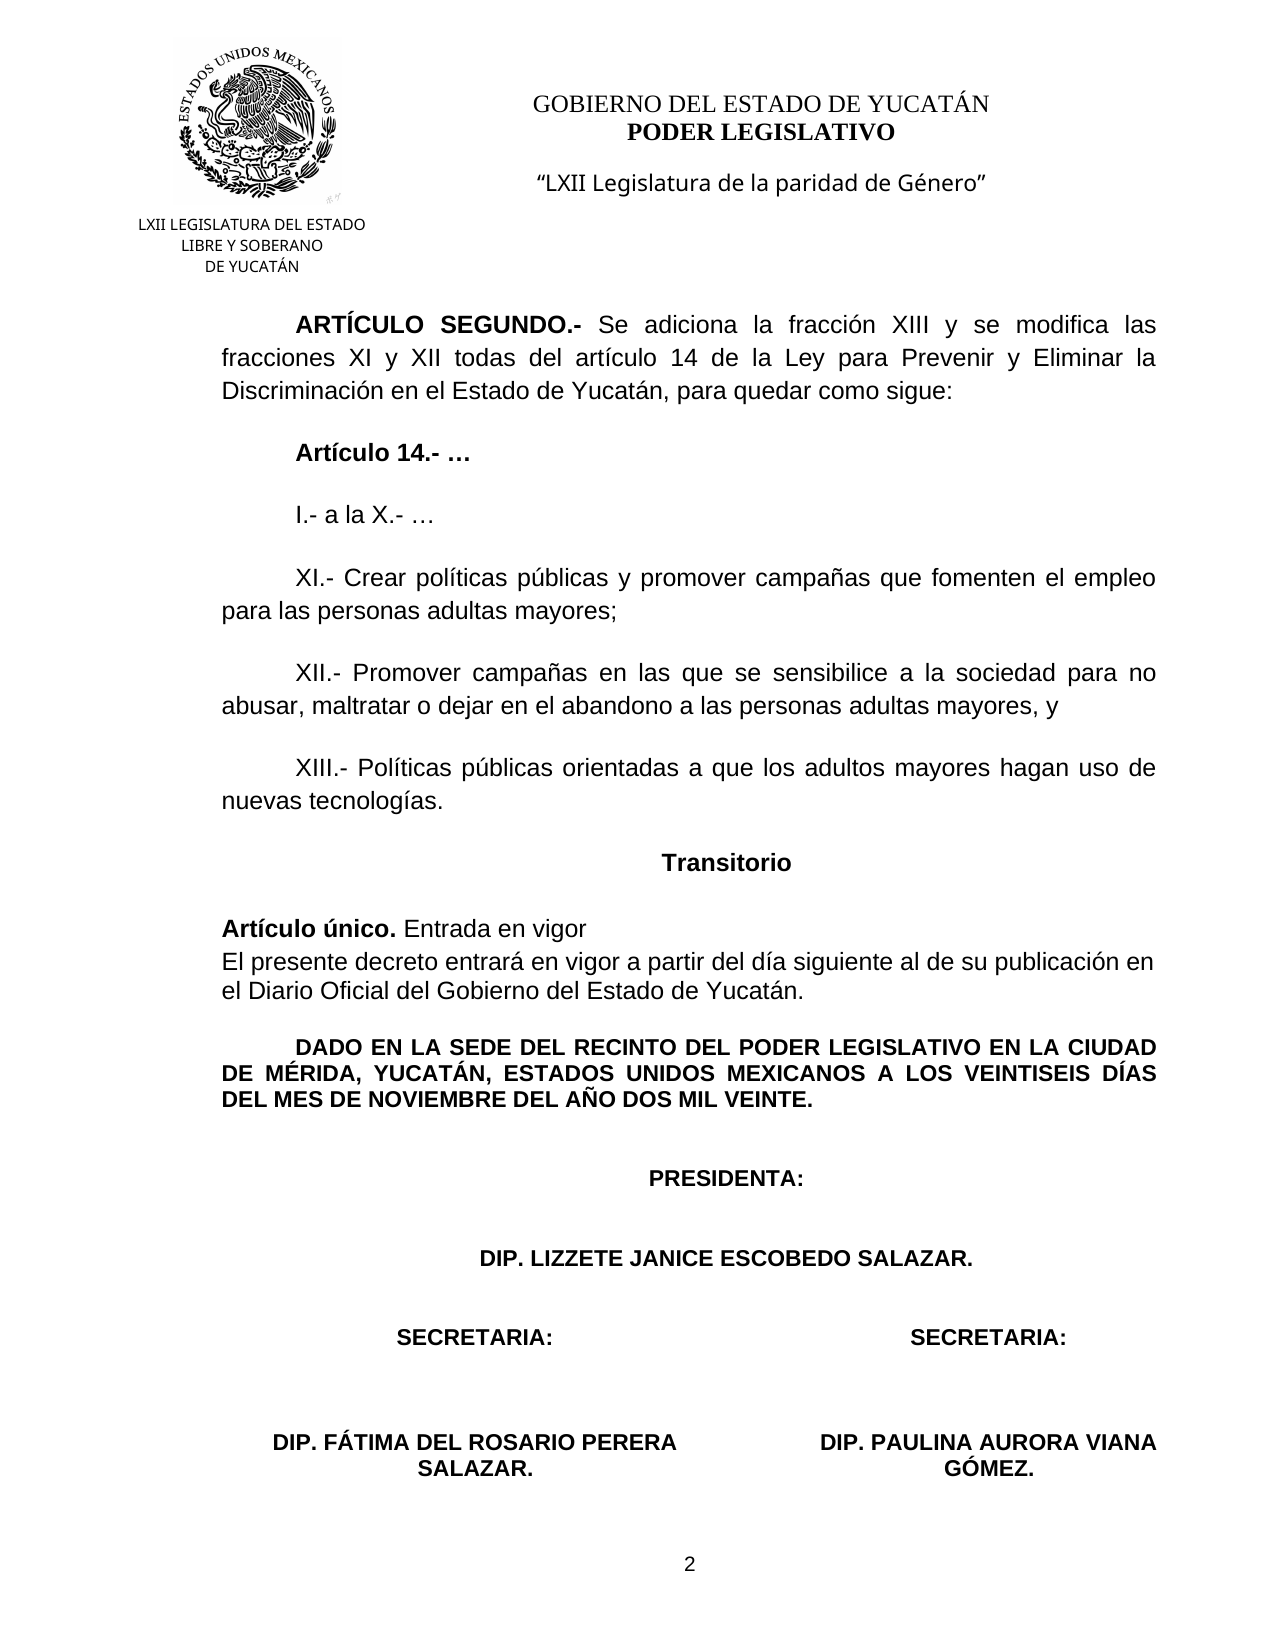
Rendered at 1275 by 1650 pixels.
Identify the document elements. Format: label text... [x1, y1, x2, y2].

text El presente decreto entrará en vigor a partir del día siguiente al de su publicación en el Diario Oficial del Gobierno del Estado de Yucatán. [221, 947, 1158, 1005]
text XIII.- Políticas públicas orientadas a que los adultos mayores hagan uso de nuevas tecnologías. [221, 753, 1158, 815]
picture [173, 37, 342, 205]
text Artículo único. Entrada en vigor [221, 914, 1158, 943]
text I.- a la X.- … [221, 501, 1158, 529]
text DIP. LIZZETE JANICE ESCOBEDO SALAZAR. [294, 1244, 1159, 1271]
text PRESIDENTA: [294, 1165, 1159, 1192]
text ARTÍCULO SEGUNDO.- Se adiciona la fracción XIII y se modifica las fracciones XI y XII todas del artículo 14 de la Ley para Prevenir y Eliminar la Discriminación en el Estado de Yucatán, para quedar como sigue: [221, 310, 1158, 405]
text Artículo 14.- … [221, 438, 1158, 467]
text XI.- Crear políticas públicas y promover campañas que fomenten el empleo para las personas adultas mayores; [221, 563, 1158, 624]
table_header SECRETARIA: DIP. PAULINA AURORA VIANA GÓMEZ. [700, 1324, 1203, 1508]
text Transitorio [221, 848, 1158, 877]
text XII.- Promover campañas en las que se sensibilice a la sociedad para no abusar, maltratar o dejar en el abandono a las personas adultas mayores, y [221, 658, 1158, 720]
text DADO EN LA SEDE DEL RECINTO DEL PODER LEGISLATIVO EN LA CIUDAD DE MÉRIDA, YUCATÁN, ESTADOS UNIDOS MEXICANOS A LOS VEINTISEIS DÍAS DEL MES DE NOVIEMBRE DEL AÑO DOS MIL VEINTE. [221, 1034, 1158, 1113]
table_header SECRETARIA: DIP. FÁTIMA DEL ROSARIO PERERA SALAZAR. [176, 1324, 700, 1508]
